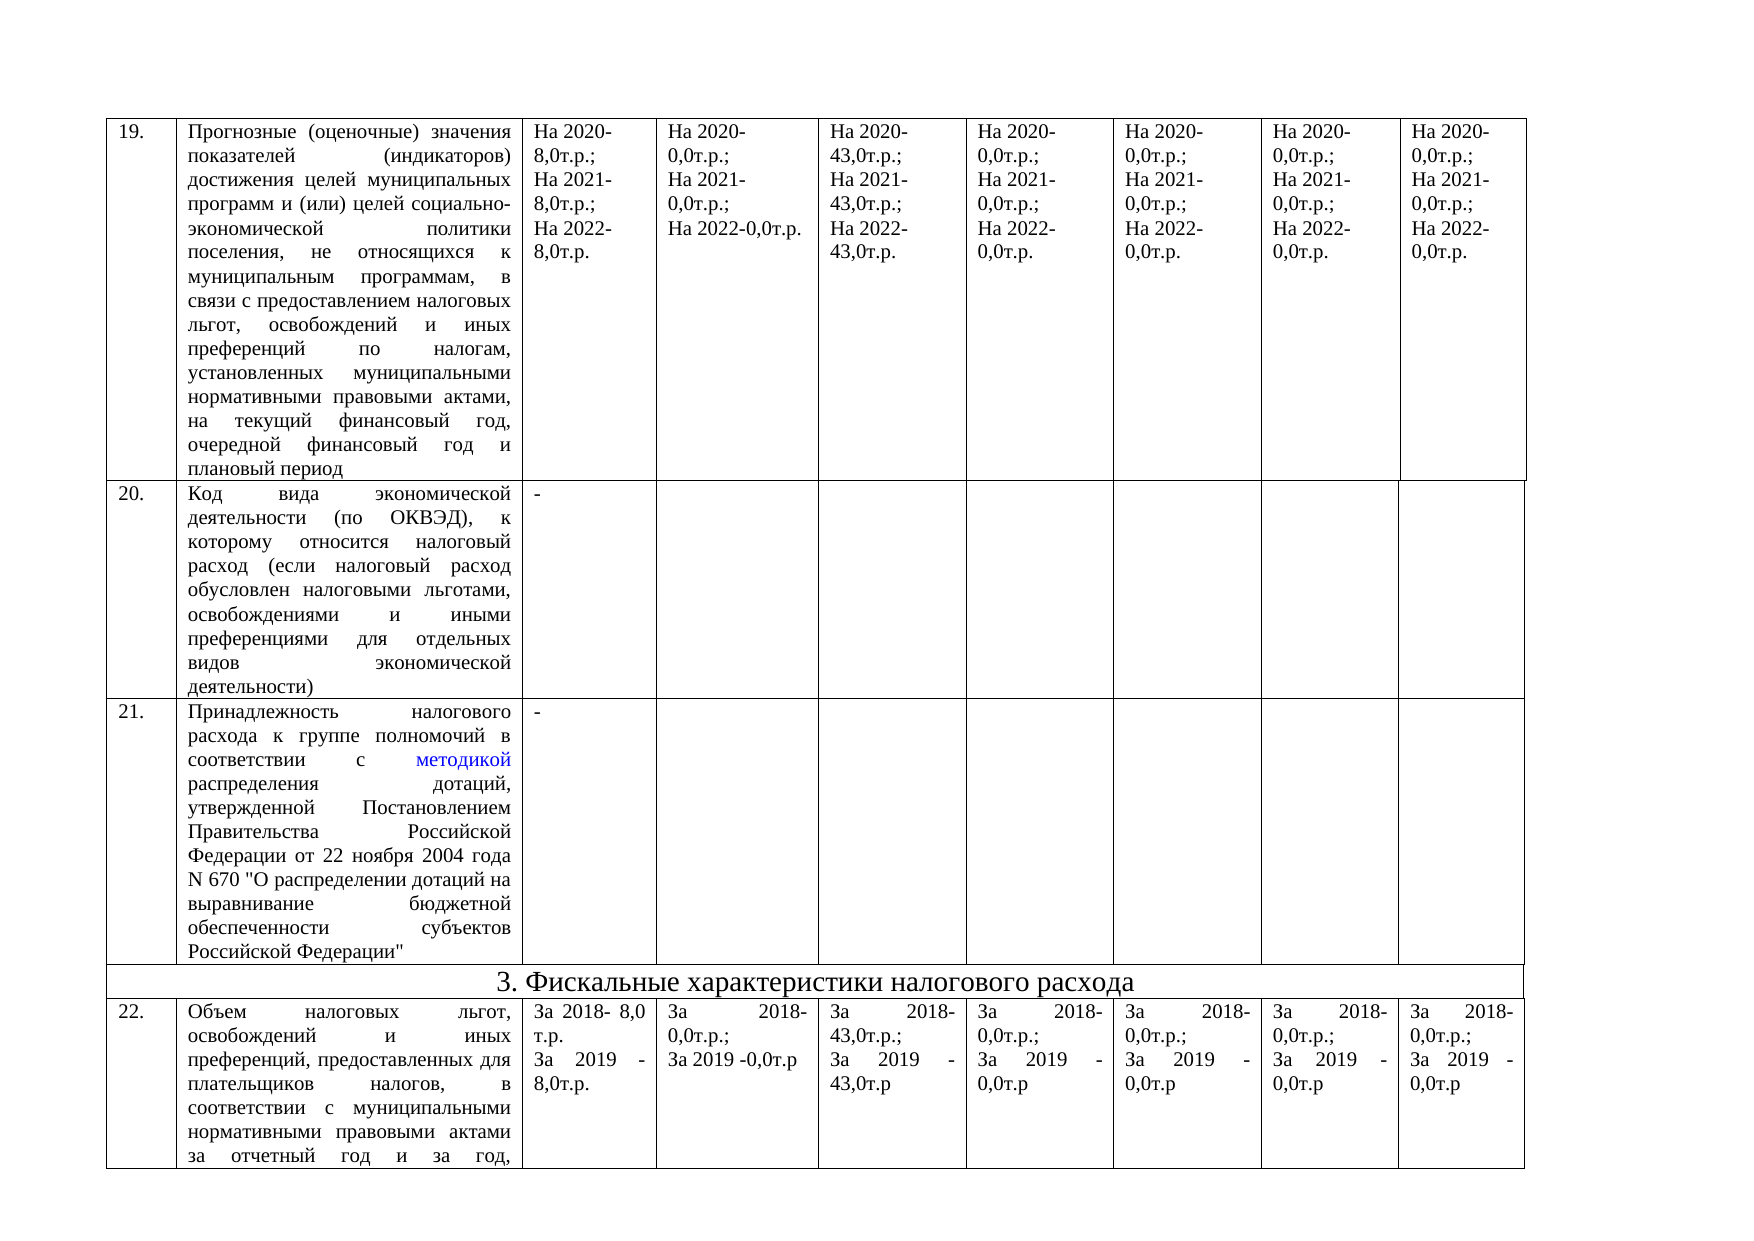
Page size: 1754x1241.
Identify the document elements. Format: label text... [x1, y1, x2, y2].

table_cell 22. [107, 999, 176, 1167]
table_cell На 2020-0,0т.р.; На 2021-0,0т.р.; На 2022-0,0т.р. [1114, 119, 1261, 480]
table_cell [1262, 699, 1398, 963]
table_cell [819, 699, 966, 963]
table_cell [657, 699, 818, 963]
table_cell Прогнозные (оценочные) значения показателей (индикаторов) достижения целей муниципальных программ и (или) целей социально-экономической политики поселения, не относящихся к муниципальным программам, в связи с предоставлением налоговых льгот, освобождений и иных преференций по налогам, установленных муниципальными нормативными правовыми актами, на текущий финансовый год, очередной финансовый год и плановый период [177, 119, 522, 480]
table_cell [1114, 481, 1261, 698]
table_cell - [523, 699, 656, 963]
table_cell [967, 481, 1113, 698]
table_cell [1114, 699, 1261, 963]
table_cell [1262, 999, 1398, 1167]
table_cell Код вида экономической деятельности (по ОКВЭД), к которому относится налоговый расход (если налоговый расход обусловлен налоговыми льготами, освобождениями и иными преференциями для отдельных видов экономической деятельности) [177, 481, 522, 698]
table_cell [819, 999, 966, 1167]
table_cell [1399, 481, 1524, 698]
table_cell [967, 999, 1113, 1167]
table_cell [1262, 481, 1398, 698]
table_cell - [523, 481, 656, 698]
table_cell На 2020-0,0т.р.; На 2021-0,0т.р.; На 2022-0,0т.р. [1262, 119, 1400, 480]
table_cell На 2020-8,0т.р.; На 2021-8,0т.р.; На 2022-8,0т.р. [523, 119, 656, 480]
table_cell 19. [107, 119, 176, 480]
table_cell На 2020-43,0т.р.; На 2021-43,0т.р.; На 2022-43,0т.р. [819, 119, 966, 480]
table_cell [1114, 999, 1261, 1167]
table_cell [1399, 699, 1524, 963]
table_cell На 2020-0,0т.р.; На 2021-0,0т.р.; На 2022-0,0т.р. [967, 119, 1113, 480]
table_cell 21. [107, 699, 176, 963]
table_cell 20. [107, 481, 176, 698]
table_cell 3. Фискальные характеристики налогового расхода [107, 965, 1523, 998]
table_cell [819, 481, 966, 698]
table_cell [523, 999, 656, 1167]
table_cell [177, 999, 522, 1167]
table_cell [657, 999, 818, 1167]
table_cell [1399, 999, 1524, 1167]
table_cell [657, 481, 818, 698]
table_cell Принадлежность налогового расхода к группе полномочий в соответствии с методикой распределения дотаций, утвержденной Постановлением Правительства Российской Федерации от 22 ноября 2004 года N 670 "О распределении дотаций на выравнивание бюджетной обеспеченности субъектов Российской Федерации" [177, 699, 522, 963]
table_cell На 2020-0,0т.р.; На 2021-0,0т.р.; На 2022-0,0т.р. [657, 119, 818, 480]
table_cell [967, 699, 1113, 963]
table_cell На 2020-0,0т.р.; На 2021-0,0т.р.; На 2022-0,0т.р. [1401, 119, 1526, 480]
